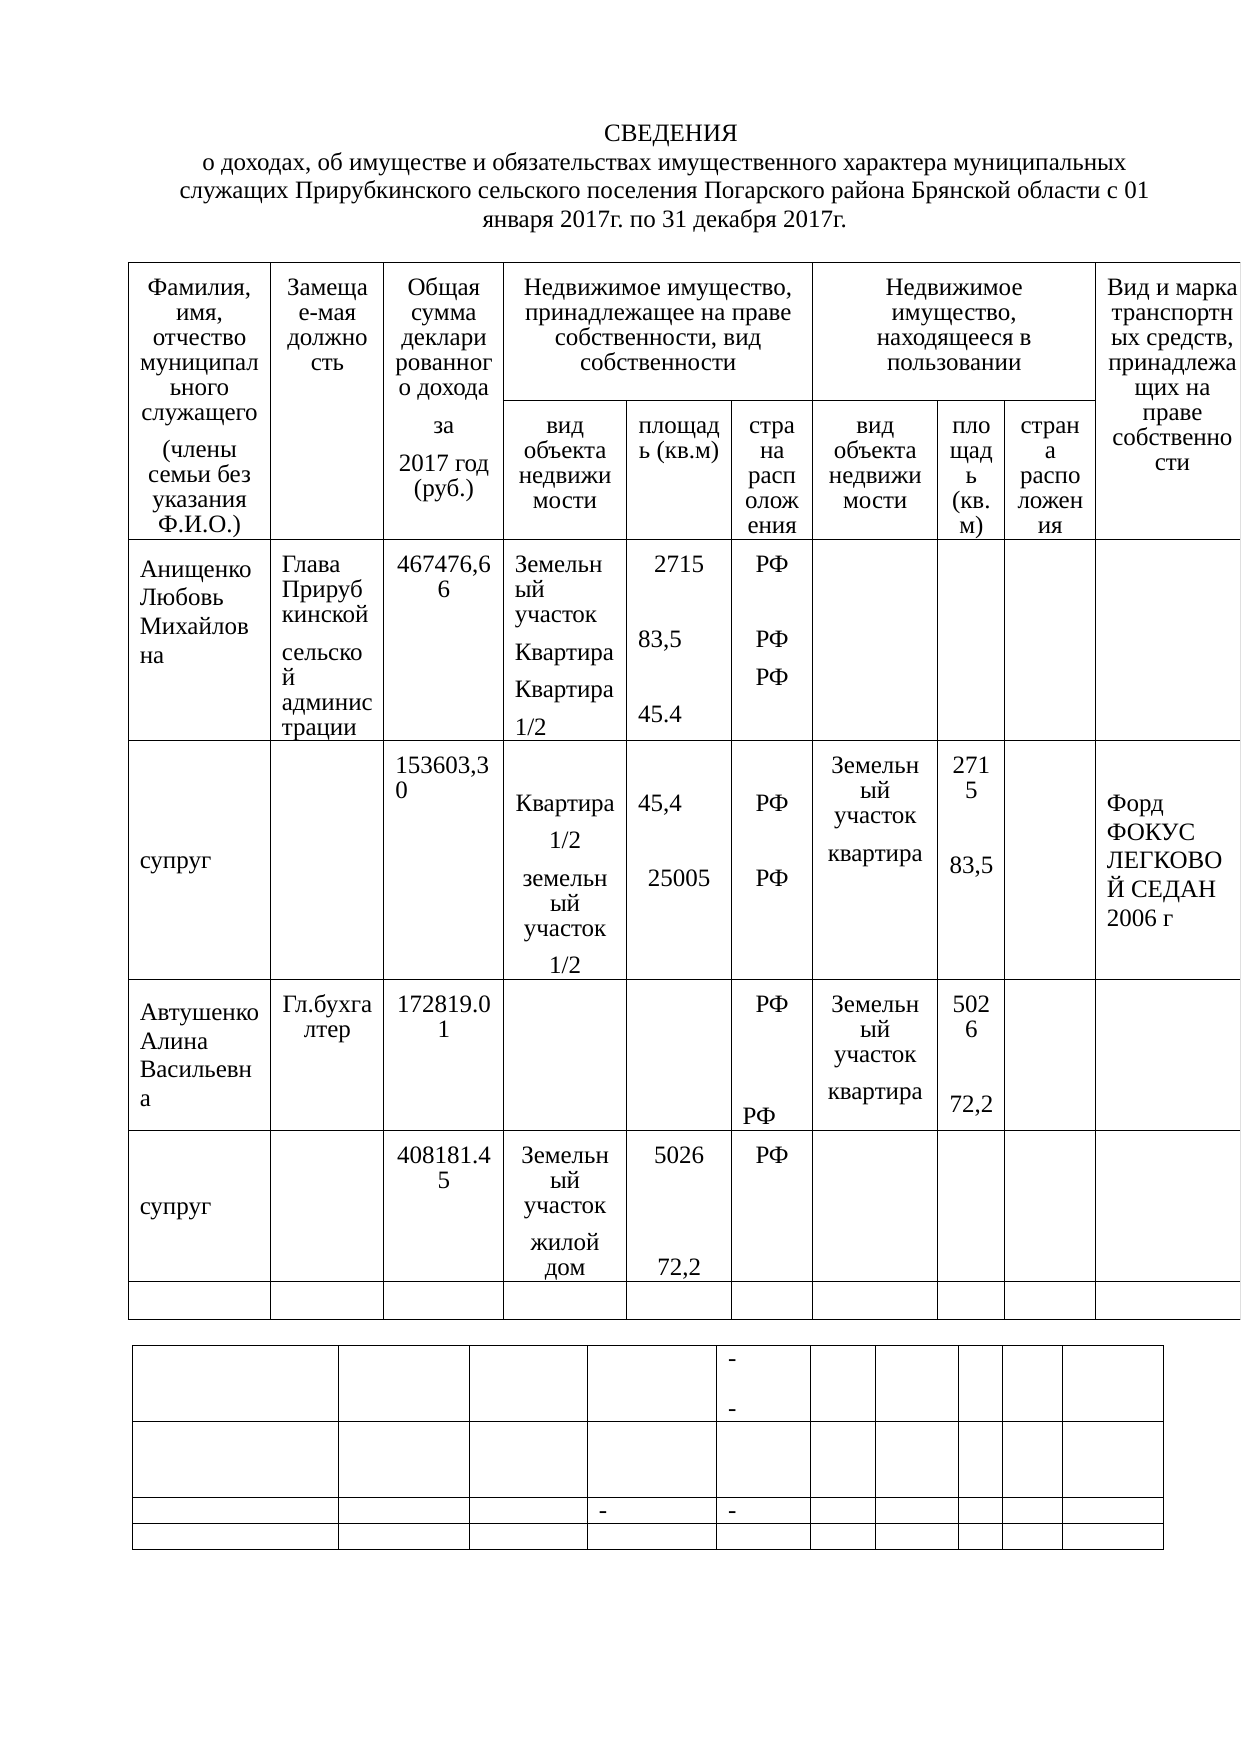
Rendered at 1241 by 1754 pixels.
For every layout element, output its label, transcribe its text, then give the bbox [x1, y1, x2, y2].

table_cell [1096, 540, 1240, 740]
table_header - - [717, 1346, 810, 1421]
table_cell Земельный участок жилой дом [504, 1131, 626, 1281]
table_header Общая сумма декларированного дохода [384, 263, 503, 400]
table_cell страна расположения [732, 401, 812, 539]
table_cell [339, 1498, 469, 1523]
table_cell [938, 1282, 1004, 1319]
table_cell за 2017 год (руб.) [384, 400, 503, 539]
table_cell [133, 1422, 338, 1497]
table_cell [811, 1498, 875, 1523]
table_cell 5026 72,2 [938, 980, 1004, 1129]
table_cell [504, 1282, 626, 1319]
table_cell [1005, 980, 1095, 1129]
table_cell [959, 1524, 1002, 1549]
table_cell [1096, 1131, 1240, 1281]
table_cell [1005, 741, 1095, 978]
table_cell супруг [129, 1131, 270, 1281]
table_cell [1063, 1524, 1163, 1549]
table_cell [129, 1282, 270, 1319]
text СВЕДЕНИЯ [177, 118, 1152, 147]
table_cell Глава Прирубкинской сельской администрации [271, 540, 383, 740]
table_cell Автушенко Алина Васильевна [129, 980, 270, 1129]
table_cell РФ РФ [732, 980, 812, 1129]
table_cell [627, 1282, 731, 1319]
table_cell [504, 980, 626, 1129]
table_cell [876, 1524, 958, 1549]
table_header [588, 1346, 716, 1421]
table_cell [1003, 1422, 1062, 1497]
table_cell 2715 83,5 [938, 741, 1004, 978]
table_header [1003, 1346, 1062, 1421]
table_cell 153603,30 [384, 741, 503, 978]
table_cell Квартира 1/2 земельный участок 1/2 [504, 741, 626, 978]
table_cell [811, 1524, 875, 1549]
table_cell [627, 980, 731, 1129]
table_cell [938, 540, 1004, 740]
table_header [876, 1346, 958, 1421]
table_header [339, 1346, 469, 1421]
table_cell РФ РФ РФ [732, 540, 812, 740]
table_cell [732, 1282, 812, 1319]
table_cell Гл.бухгалтер [271, 980, 383, 1129]
table_cell РФ РФ [732, 741, 812, 978]
table_cell страна расположения [1005, 401, 1095, 539]
table_cell [470, 1422, 587, 1497]
table_cell - [588, 1498, 716, 1523]
table_cell Земельный участок квартира [813, 980, 937, 1129]
table_cell [813, 540, 937, 740]
table_cell [271, 741, 383, 978]
table_cell [876, 1422, 958, 1497]
table_cell [1063, 1422, 1163, 1497]
table_cell [813, 1131, 937, 1281]
table_cell 467476,66 [384, 540, 503, 740]
table_cell [959, 1498, 1002, 1523]
table_header [959, 1346, 1002, 1421]
table_cell Форд ФОКУС ЛЕГКОВОЙ СЕДАН 2006 г [1096, 741, 1240, 978]
table_header [811, 1346, 875, 1421]
table_cell 45,4 25005 [627, 741, 731, 978]
table_cell [271, 1131, 383, 1281]
table_cell [1096, 980, 1240, 1129]
table_cell 172819.01 [384, 980, 503, 1129]
table_cell [133, 1524, 338, 1549]
table_cell [1005, 1131, 1095, 1281]
table_cell [938, 1131, 1004, 1281]
table_cell [339, 1422, 469, 1497]
table_cell Земельный участок квартира [813, 741, 937, 978]
table_cell [1005, 1282, 1095, 1319]
table_cell 408181.45 [384, 1131, 503, 1281]
table_cell 5026 72,2 [627, 1131, 731, 1281]
table_cell [339, 1524, 469, 1549]
table_cell супруг [129, 741, 270, 978]
table_cell [811, 1422, 875, 1497]
table_cell вид объекта недвижимости [813, 401, 937, 539]
table_header Недвижимое имущество, принадлежащее на праве собственности, вид собственности [504, 263, 812, 400]
table_cell [1003, 1498, 1062, 1523]
table_header [470, 1346, 587, 1421]
table_header Недвижимое имущество, находящееся в пользовании [813, 263, 1095, 400]
table_cell [1063, 1498, 1163, 1523]
table_cell [959, 1422, 1002, 1497]
table_cell [470, 1498, 587, 1523]
table_cell [813, 1282, 937, 1319]
table_cell [1003, 1524, 1062, 1549]
table_cell [1005, 540, 1095, 740]
table_cell [1096, 1282, 1240, 1319]
table_cell [271, 1282, 383, 1319]
table_cell [588, 1422, 716, 1497]
table_header Фамилия, имя, отчество муниципального служащего (члены семьи без указания Ф.И.О.) [129, 263, 270, 539]
table_cell [384, 1282, 503, 1319]
table_header [1063, 1346, 1163, 1421]
table_cell [876, 1498, 958, 1523]
table_cell Анищенко Любовь Михайловна [129, 540, 270, 740]
table_header [133, 1346, 338, 1421]
table_cell [133, 1498, 338, 1523]
table_cell [470, 1524, 587, 1549]
table_header Вид и марка транспортных средств, принадлежащих на праве собственности [1096, 263, 1240, 539]
table_cell [271, 400, 383, 539]
table_cell - [717, 1498, 810, 1523]
table_cell РФ [732, 1131, 812, 1281]
table_cell площадь (кв.м) [938, 401, 1004, 539]
table_cell [717, 1524, 810, 1549]
table_cell Земельный участок Квартира Квартира 1/2 [504, 540, 626, 740]
table_cell 2715 83,5 45.4 [627, 540, 731, 740]
table_cell вид объекта недвижимости [504, 401, 626, 539]
table_cell площадь (кв.м) [627, 401, 731, 539]
table_cell [717, 1422, 810, 1497]
table_cell [588, 1524, 716, 1549]
text о доходах, об имуществе и обязательствах имущественного характера муниципальных служащих Прирубкинского сельского поселения Погарского района Брянской области с 01 января 2017г. по 31 декабря 2017г. [177, 147, 1152, 233]
table_header Замещае-мая должность [271, 263, 383, 400]
